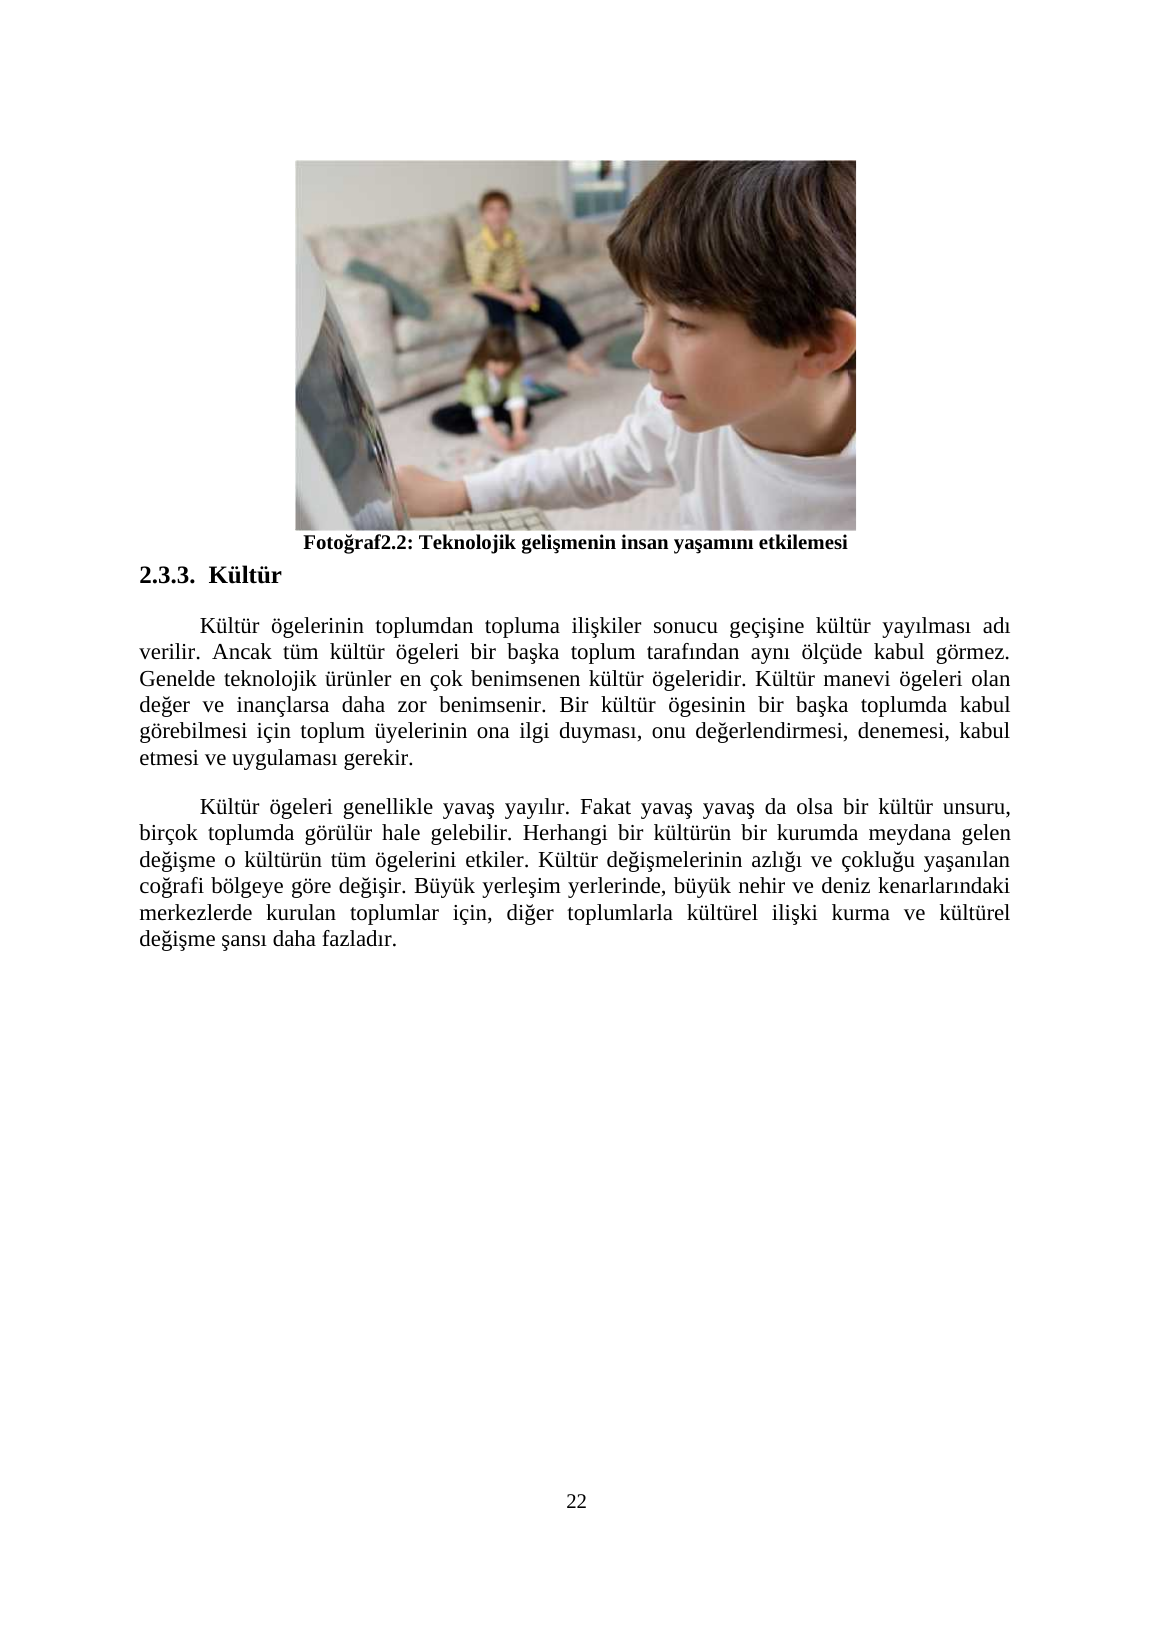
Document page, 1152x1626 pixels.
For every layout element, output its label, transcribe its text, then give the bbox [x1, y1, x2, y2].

list Kültür [139, 560, 1012, 589]
picture [295, 160, 857, 531]
text Kültür ögelerinin toplumdan topluma ilişkiler sonucu geçişine kültür yayılması adı verilir. Ancak tüm kültür ögeleri bir başka toplum tarafından aynı ölçüde kabul görmez. Genelde teknolojik ürünler en çok benimsenen kültür ögeleridir. Kültür manevi ögeleri olan değer ve inançlarsa daha zor benimsenir. Bir kültür ögesinin bir başka toplumda kabul görebilmesi için toplum üyelerinin ona ilgi duyması, onu değerlendirmesi, denemesi, kabul etmesi ve uygulaması gerekir. [139, 612, 1012, 770]
text Fotoğraf2.2: Teknolojik gelişmenin insan yaşamını etkilemesi [139, 530, 1012, 554]
text Kültür ögeleri genellikle yavaş yayılır. Fakat yavaş yavaş da olsa bir kültür unsuru, birçok toplumda görülür hale gelebilir. Herhangi bir kültürün bir kurumda meydana gelen değişme o kültürün tüm ögelerini etkiler. Kültür değişmelerinin azlığı ve çokluğu yaşanılan coğrafi bölgeye göre değişir. Büyük yerleşim yerlerinde, büyük nehir ve deniz kenarlarındaki merkezlerde kurulan toplumlar için, diğer toplumlarla kültürel ilişki kurma ve kültürel değişme şansı daha fazladır. [139, 793, 1012, 951]
